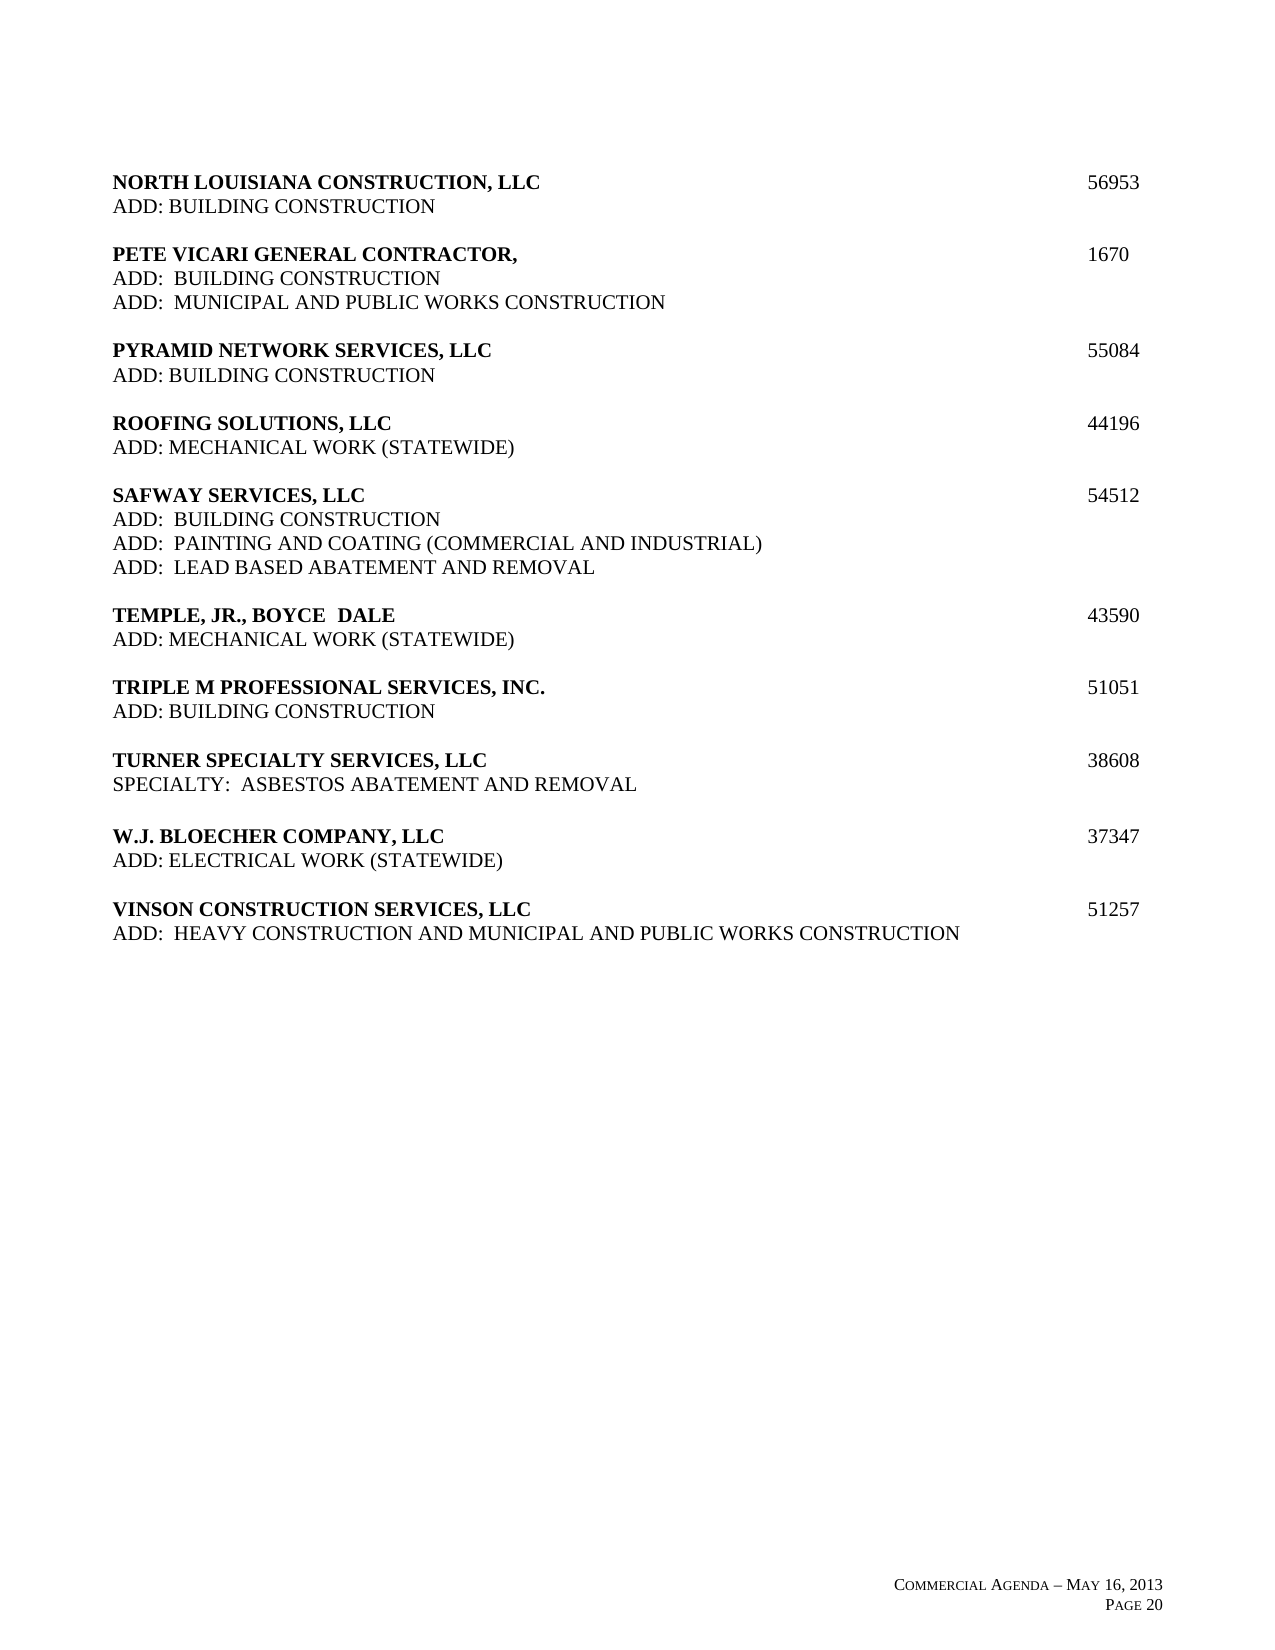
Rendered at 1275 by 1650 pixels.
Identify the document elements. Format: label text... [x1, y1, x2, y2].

text NORTH LOUISIANA CONSTRUCTION, LLC 56953 [112, 170, 1162, 194]
text ADD: BUILDING CONSTRUCTION [112, 194, 1162, 218]
text Vinson Construction Services, LLC 51257 [112, 897, 1162, 921]
text TRIPLE M PROFESSIONAL SERVICES, INC. 51051 [112, 675, 1162, 699]
text SPECIALTY: ASBESTOS ABATEMENT AND REMOVAL [112, 772, 1162, 796]
text add: lead based abatement and removal [112, 555, 1162, 579]
text ADD: Building Construction [112, 266, 1162, 290]
text ADD: BUILDING CONSTRUCTION add: painting and coating (commercial and industrial) [112, 507, 1162, 555]
text PYRAMID NETWORK SERVICES, LLC 55084 [112, 338, 1162, 362]
text ADD: MECHANICAL WORK (STATEWIDE) [112, 627, 1162, 651]
text TURNER SPECIALTY SERVICES, LLC 38608 [112, 747, 1162, 772]
text ADD: ELECTRICAL WORK (STATEWIDE) [112, 848, 1162, 872]
text ADD: BUILDING CONSTRUCTION [112, 699, 1162, 723]
text W.J. BLOECHER COMPANY, LLC 37347 [112, 824, 1162, 848]
text TEMPLE, JR., BOYCE DALE 43590 [112, 603, 1162, 627]
text ADD: Municipal and Public Works Construction [112, 290, 1162, 314]
text ADD: MECHANICAL WORK (STATEWIDE) [112, 435, 1162, 459]
text Pete Vicari General Contractor, 1670 [112, 242, 1162, 266]
text Safway services, llc 54512 [112, 483, 1162, 507]
text Add: Heavy Construction and Municipal and Public Works Construction [112, 921, 1162, 945]
text ADD: BUILDING CONSTRUCTION [112, 362, 1162, 387]
text ROOFING SOLUTIONS, LLC 44196 [112, 411, 1162, 435]
